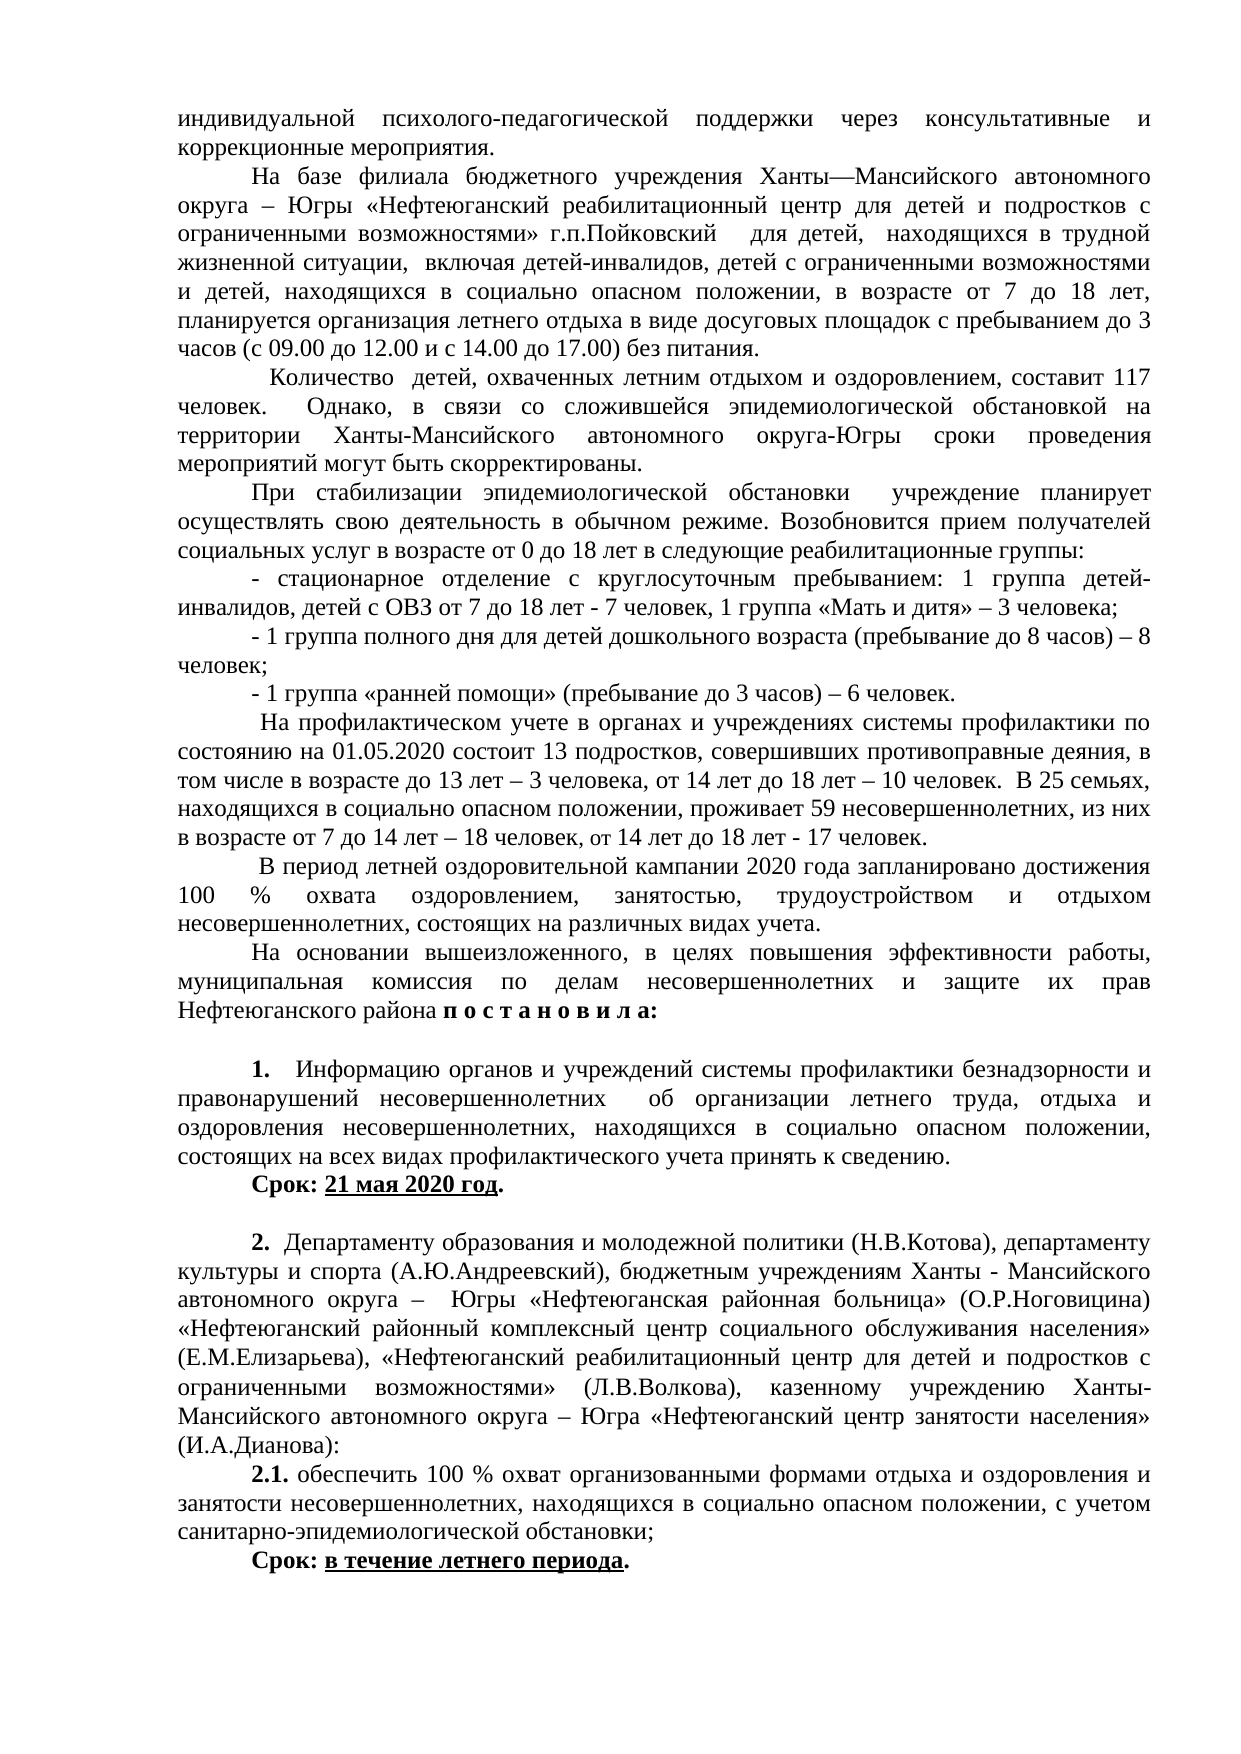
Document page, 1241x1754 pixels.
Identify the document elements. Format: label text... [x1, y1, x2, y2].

list 1. Информацию органов и учреждений системы профилактики безнадзорности и правонарушений несовершеннолетних об организации летнего труда, отдыха и оздоровления несовершеннолетних, находящихся в социально опасном положении, состоящих на всех видах профилактического учета принять к сведению. [177, 1054, 1152, 1169]
text На основании вышеизложенного, в целях повышения эффективности работы, муниципальная комиссия по делам несовершеннолетних и защите их прав Нефтеюганского района п о с т а н о в и л а: [177, 937, 1152, 1023]
text В период летней оздоровительной кампании 2020 года запланировано достижения 100 % охвата оздоровлением, занятостью, трудоустройством и отдыхом несовершеннолетних, состоящих на различных видах учета. [177, 851, 1152, 937]
text Количество детей, охваченных летним отдыхом и оздоровлением, составит 117 человек. Однако, в связи со сложившейся эпидемиологической обстановкой на территории Ханты-Мансийского автономного округа-Югры сроки проведения мероприятий могут быть скорректированы. [177, 362, 1152, 477]
text 2.1. обеспечить 100 % охват организованными формами отдыха и оздоровления и занятости несовершеннолетних, находящихся в социально опасном положении, с учетом санитарно-эпидемиологической обстановки; [177, 1459, 1152, 1545]
text При стабилизации эпидемиологической обстановки учреждение планирует осуществлять свою деятельность в обычном режиме. Возобновится прием получателей социальных услуг в возрасте от 0 до 18 лет в следующие реабилитационные группы: [177, 477, 1152, 563]
text - 1 группа «ранней помощи» (пребывание до 3 часов) – 6 человек. [177, 678, 1152, 707]
text - стационарное отделение с круглосуточным пребыванием: 1 группа детей-инвалидов, детей с ОВЗ от 7 до 18 лет - 7 человек, 1 группа «Мать и дитя» – 3 человека; [177, 563, 1152, 621]
text Срок: 21 мая 2020 год. [177, 1169, 1152, 1198]
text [177, 103, 1152, 161]
text На профилактическом учете в органах и учреждениях системы профилактики по состоянию на 01.05.2020 состоит 13 подростков, совершивших противоправные деяния, в том числе в возрасте до 13 лет – 3 человека, от 14 лет до 18 лет – 10 человек. В 25 семьях, находящихся в социально опасном положении, проживает 59 несовершеннолетних, из них в возрасте от 7 до 14 лет – 18 человек, от 14 лет до 18 лет - 17 человек. [177, 707, 1152, 851]
text 2. Департаменту образования и молодежной политики (Н.В.Котова), департаменту культуры и спорта (А.Ю.Андреевский), бюджетным учреждениям Ханты - Мансийского автономного округа – Югры «Нефтеюганская районная больница» (О.Р.Ноговицина) «Нефтеюганский районный комплексный центр социального обслуживания населения» (Е.М.Елизарьева), «Нефтеюганский реабилитационный центр для детей и подростков с ограниченными возможностями» (Л.В.Волкова), казенному учреждению Ханты-Мансийского автономного округа – Югра «Нефтеюганский центр занятости населения» (И.А.Дианова): [177, 1227, 1152, 1459]
text Срок: в течение летнего периода. [177, 1545, 1152, 1574]
text - 1 группа полного дня для детей дошкольного возраста (пребывание до 8 часов) – 8 человек; [177, 621, 1152, 678]
text На базе филиала бюджетного учреждения Ханты—Мансийского автономного округа – Югры «Нефтеюганский реабилитационный центр для детей и подростков с ограниченными возможностями» г.п.Пойковский для детей, находящихся в трудной жизненной ситуации, включая детей-инвалидов, детей с ограниченными возможностями и детей, находящихся в социально опасном положении, в возрасте от 7 до 18 лет, планируется организация летнего отдыха в виде досуговых площадок с пребыванием до 3 часов (с 09.00 до 12.00 и с 14.00 до 17.00) без питания. [177, 161, 1152, 362]
